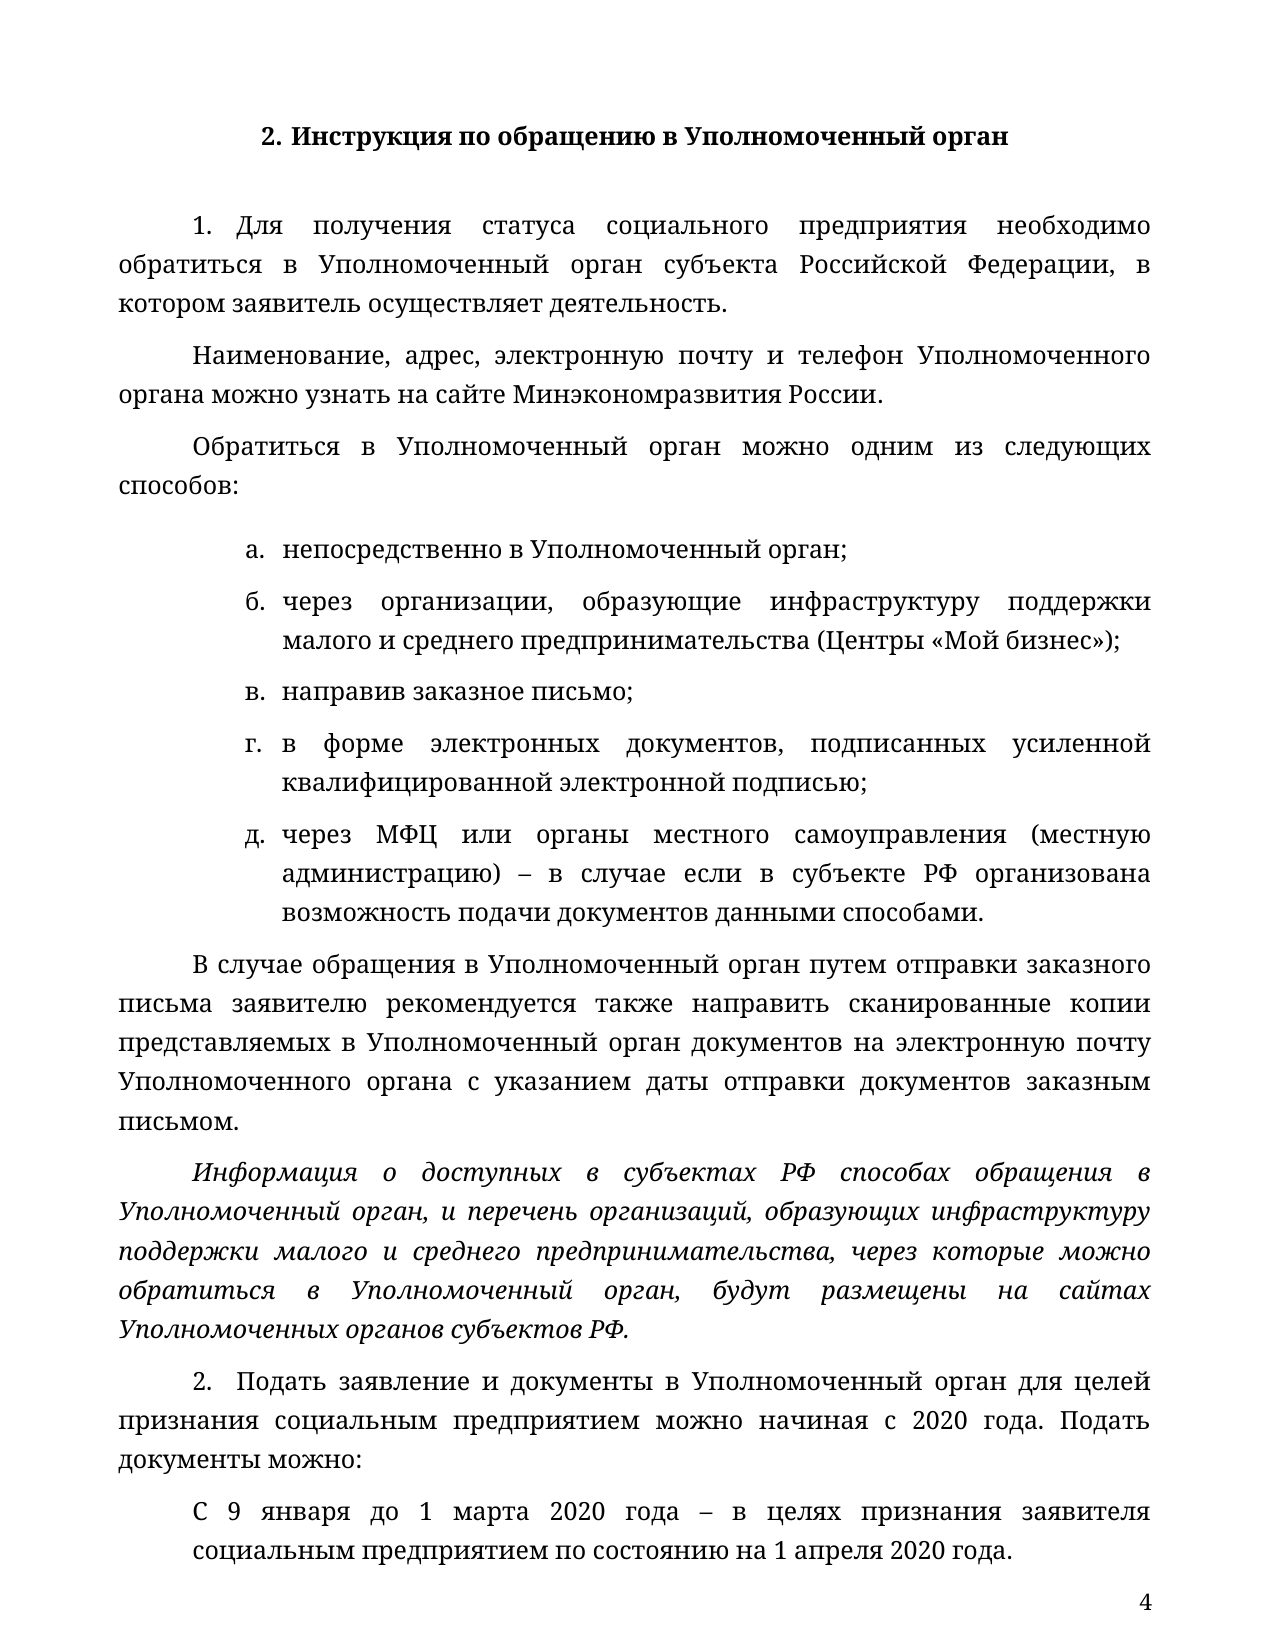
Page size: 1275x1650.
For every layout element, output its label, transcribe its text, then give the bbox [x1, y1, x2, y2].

list Для получения статуса социального предприятия необходимо обратиться в Уполномоченный орган субъекта Российской Федерации, в котором заявитель осуществляет деятельность. [118, 207, 1152, 320]
list через организации, образующие инфраструктуру поддержки малого и среднего предпринимательства (Центры «Мой бизнес»); [245, 583, 1152, 656]
list непосредственно в Уполномоченный орган; [245, 531, 1152, 566]
list С 9 января до 1 марта 2020 года – в целях признания заявителя социальным предприятием по состоянию на 1 апреля 2020 года. [192, 1493, 1152, 1566]
list через МФЦ или органы местного самоуправления (местную администрацию) – в случае если в субъекте РФ организована возможность подачи документов данными способами. [244, 816, 1152, 929]
list в форме электронных документов, подписанных усиленной квалифицированной электронной подписью; [244, 726, 1152, 799]
text Наименование, адрес, электронную почту и телефон Уполномоченного органа можно узнать на сайте Минэкономразвития России. [118, 337, 1152, 411]
subtitle Инструкция по обращению в Уполномоченный орган [118, 118, 1152, 152]
text В случае обращения в Уполномоченный орган путем отправки заказного письма заявителю рекомендуется также направить сканированные копии представляемых в Уполномоченный орган документов на электронную почту Уполномоченного органа с указанием даты отправки документов заказным письмом. [118, 946, 1152, 1137]
list направив заказное письмо; [244, 674, 1152, 708]
list Подать заявление и документы в Уполномоченный орган для целей признания социальным предприятием можно начиная с 2020 года. Подать документы можно: [118, 1363, 1152, 1476]
text Обратиться в Уполномоченный орган можно одним из следующих способов: [118, 428, 1152, 501]
text Информация о доступных в субъектах РФ способах обращения в Уполномоченный орган, и перечень организаций, образующих инфраструктуру поддержки малого и среднего предпринимательства, через которые можно обратиться в Уполномоченный орган, будут размещены на сайтах Уполномоченных органов субъектов РФ. [118, 1155, 1152, 1346]
